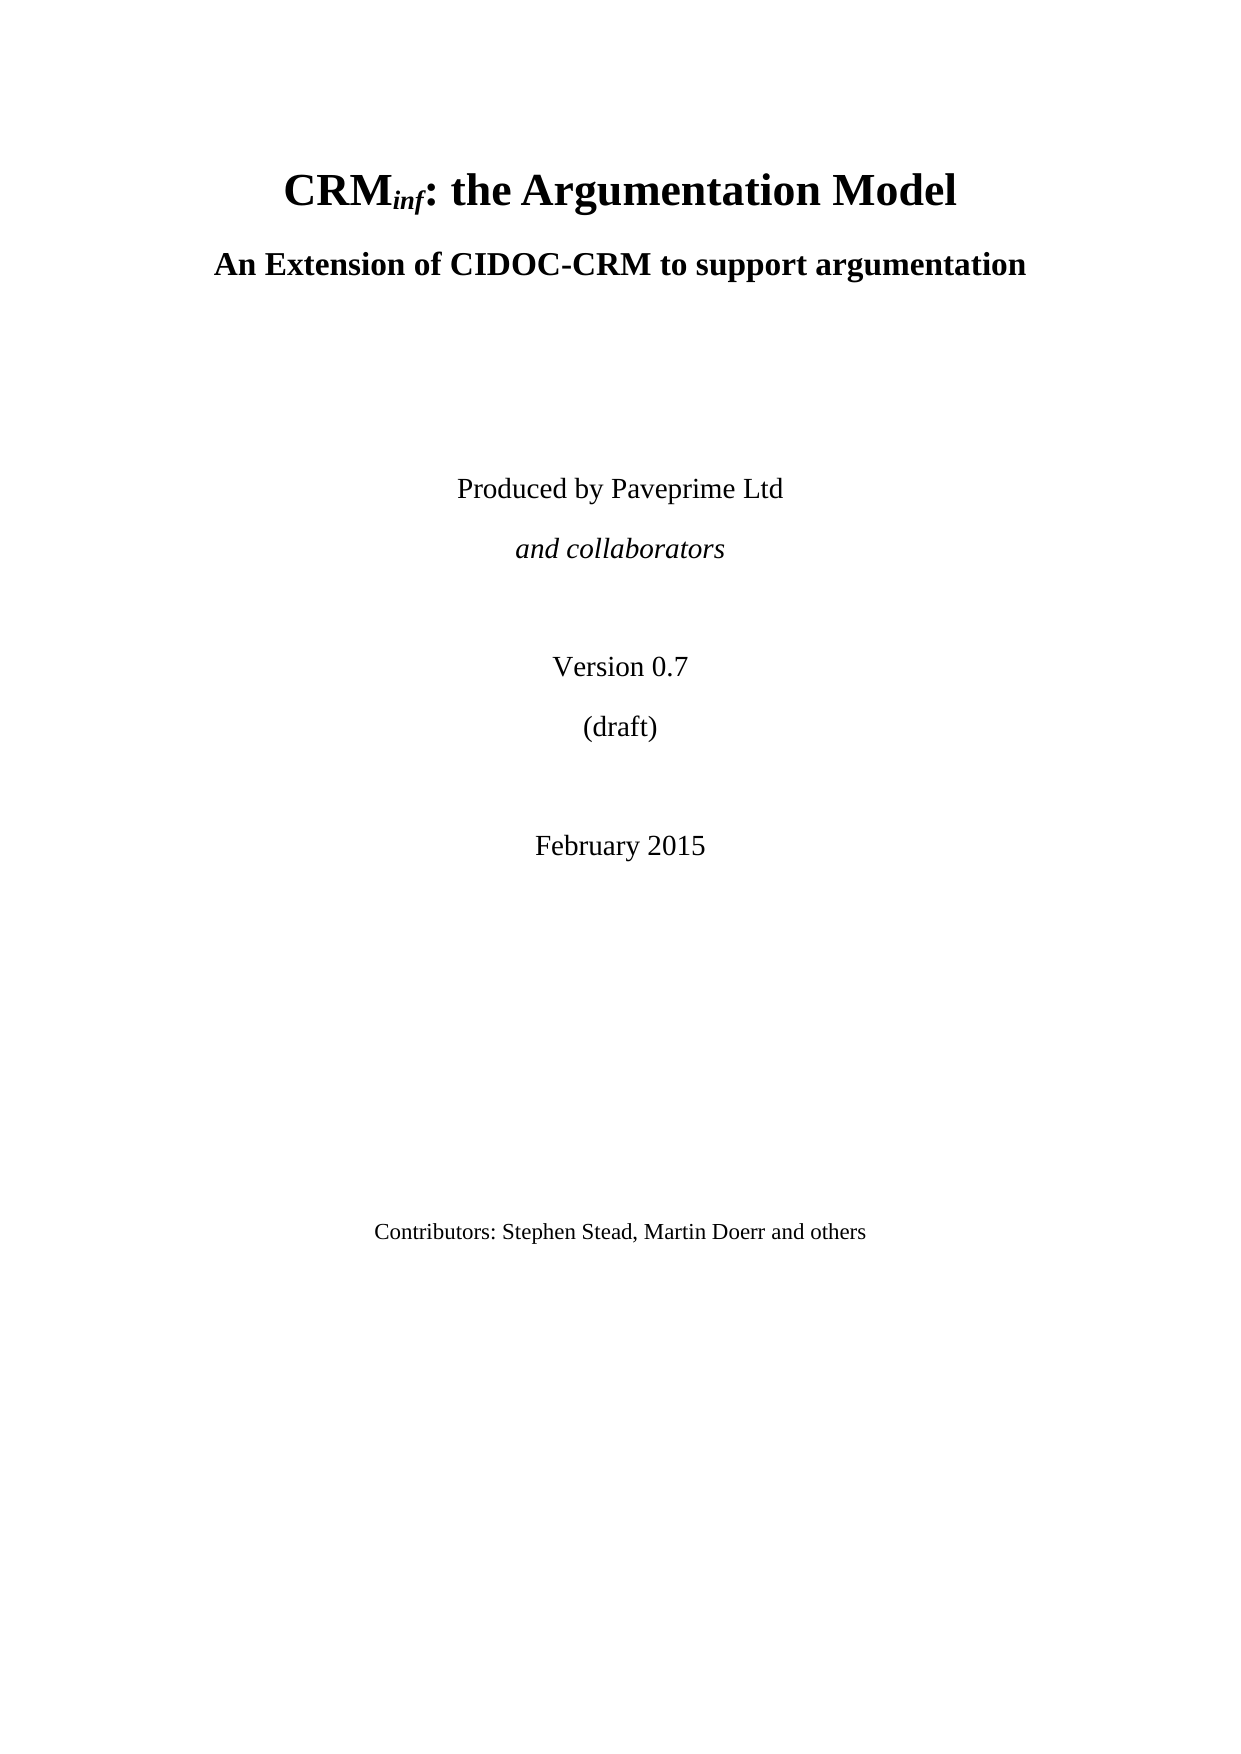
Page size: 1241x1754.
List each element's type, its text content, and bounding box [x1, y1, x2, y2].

text February 2015 [150, 828, 1090, 861]
text An Extension of CIDOC-CRM to support argumentation [150, 244, 1090, 282]
text Produced by Paveprime Ltd [150, 471, 1090, 505]
text Contributors: Stephen Stead, Martin Doerr and others [150, 1218, 1090, 1245]
text (draft) [150, 709, 1090, 742]
text CRMinf: the Argumentation Model [150, 162, 1090, 215]
text Version 0.7 [150, 649, 1090, 683]
text and collaborators [150, 531, 1090, 564]
